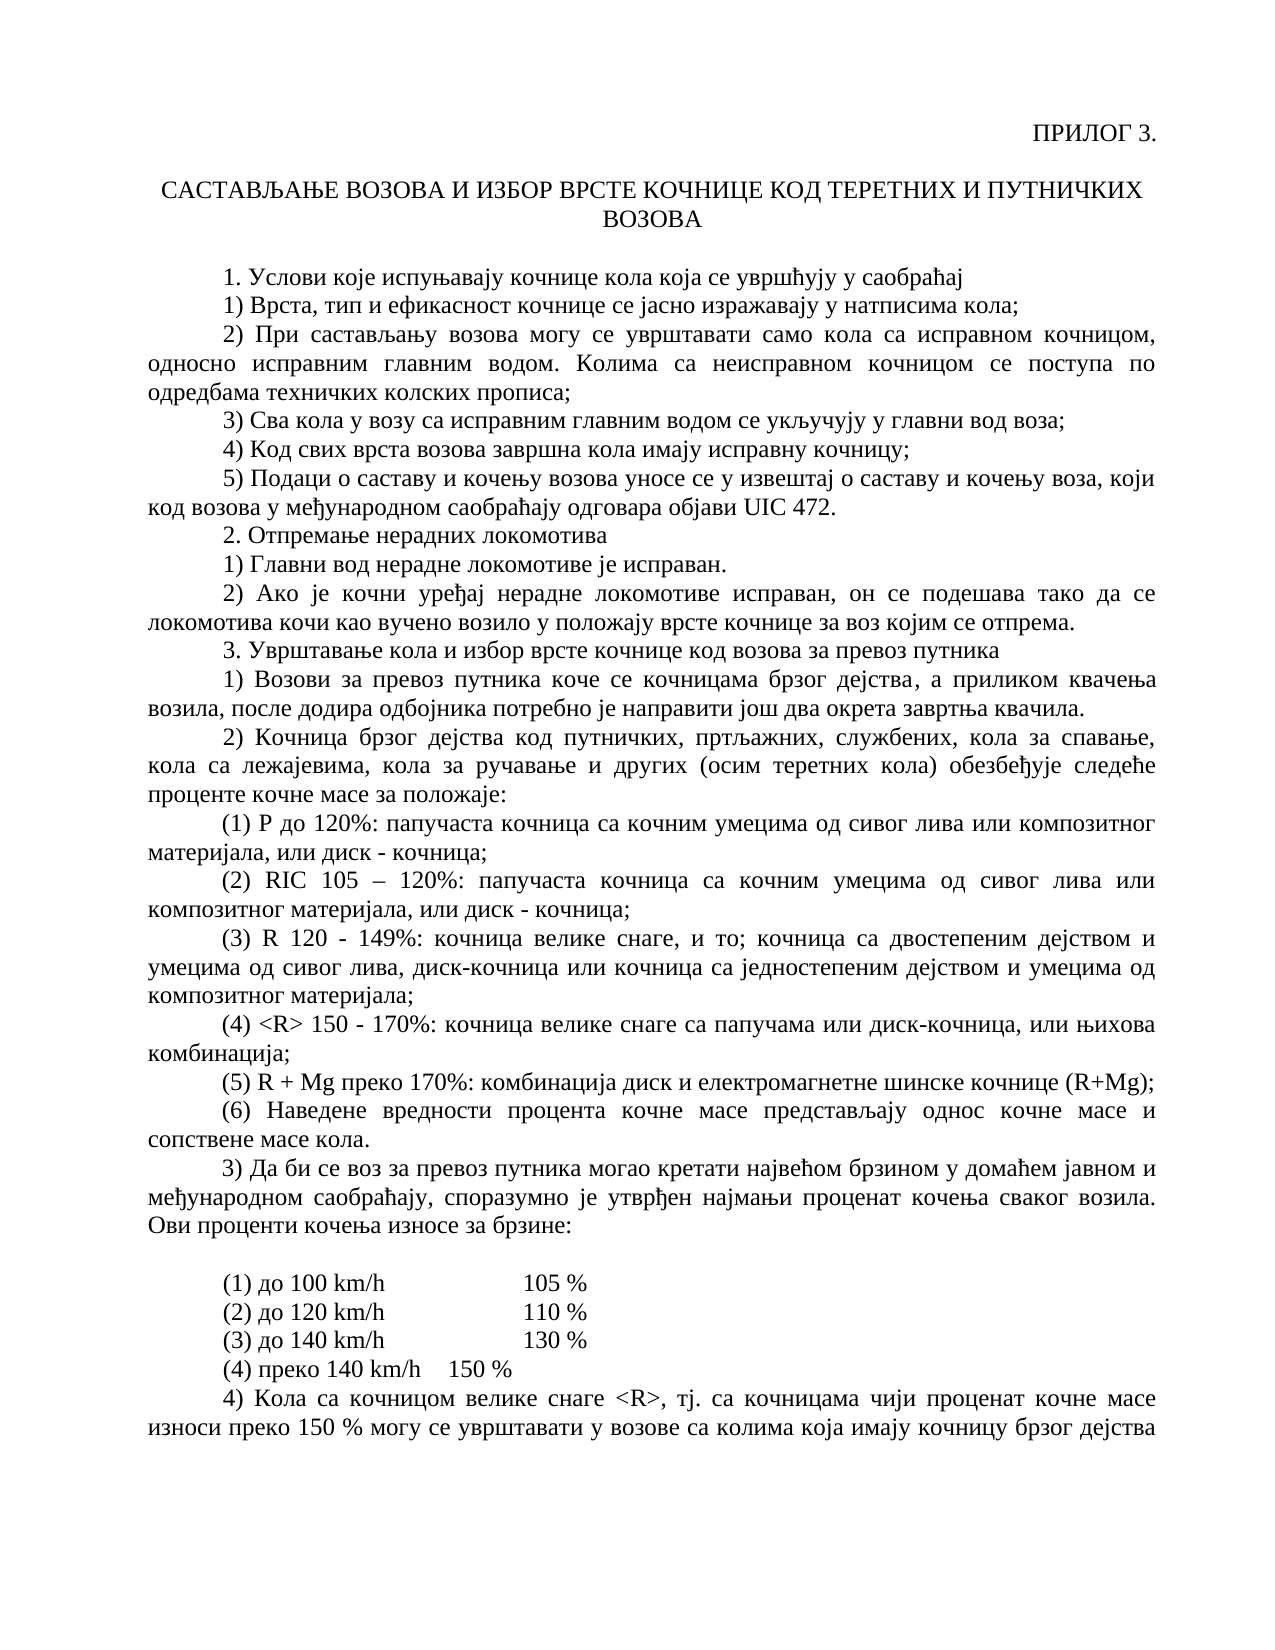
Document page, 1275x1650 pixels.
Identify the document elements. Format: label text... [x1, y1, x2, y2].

text 1) Главни вод нерадне локомотиве је исправан. [148, 549, 1157, 578]
text 3) Да би се воз за превоз путника могао кретати највећом брзином у домаћем јавном и међународном саобраћају, споразумно је утврђен најмањи проценат кочења сваког возила. Ови проценти кочења износе за брзине: [148, 1153, 1157, 1239]
text (4) <R> 150 - 170%: кочница велике снаге са папучама или диск-кочница, или њихова комбинација; [148, 1009, 1157, 1067]
text 1. Услови које испуњавају кочнице кола која се увршћују у саобраћај [148, 262, 1157, 291]
text ПРИЛОГ 3. [148, 118, 1157, 147]
text (3) до 140 km/h 130 % [223, 1326, 1157, 1354]
text 3) Сва кола у возу са исправним главним водом се укључују у главни вод воза; [148, 406, 1157, 434]
text (1) до 100 km/h 105 % [223, 1268, 1157, 1297]
text 5) Подаци о саставу и кочењу возова уносе се у извештај о саставу и кочењу воза, који код возова у међународном саобраћају одговара објави UIC 472. [148, 463, 1157, 521]
text (2) RIC 105 – 120%: папучаста кочница са кочним умецима од сивог лива или композитног материјала, или диск - кочница; [148, 866, 1157, 923]
text 1) Возови за превоз путника коче се кочницама брзог дејства, a приликом квачења возила, после додира одбојника потребно је направити још два окрета завртња квачила. [148, 664, 1157, 722]
text 3. Уврштавање кола и избор врсте кочнице код возова за превоз путника [148, 636, 1157, 664]
text 2) При састављању возова могу се уврштавати само кола са исправном кочницом, односно исправним главним водом. Колима са неисправном кочницом се поступа по одредбама техничких колских прописа; [148, 319, 1157, 406]
text (5) R + Mg преко 170%: комбинациjа диск и електромагнетне шинске кочнице (R+Мg); [222, 1067, 1157, 1096]
text САСТАВЉАЊЕ ВОЗОВА И ИЗБОР ВРСТЕ КОЧНИЦЕ КОД ТЕРЕТНИХ И ПУТНИЧКИХ ВОЗОВА [148, 176, 1157, 233]
text 2) Кочница брзог дејства код путничких, пртљажних, службених, кола за спавање, кола са лежајевима, кола за ручавање и других (осим теретних кола) обезбеђује следеће проценте кочне масе за положаје: [148, 722, 1157, 808]
text 2) Ако је кочни уређај нерадне локомотиве исправан, он се подешава тако да се локомотива кочи као вучено возило у положају врсте кочнице за воз којим се отпрема. [148, 578, 1157, 636]
text 1) Врста, тип и ефикасност кочнице се јасно изражавају у натписима кола; [148, 291, 1157, 319]
text 4) Код свих врста возова завршна кола имају исправну кочницу; [148, 434, 1157, 463]
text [148, 1383, 1157, 1441]
text (3) R 120 - 149%: кочница велике снаге, и то; кочница са двостепеним дејством и умецима од сивог лива, диск-кочница или кочница са једностепеним дејством и умецима од композитног материјала; [148, 923, 1157, 1009]
text 2. Отпремање нерадних локомотива [148, 521, 1157, 549]
text (2) до 120 km/h 110 % [223, 1297, 1157, 1326]
text (1) P до 120%: папучаста кочница са кочним умецима од сивог лива или композитног материјала, или диск - кочница; [148, 808, 1157, 866]
text (4) преко 140 km/h 150 % [223, 1354, 1157, 1383]
text (6) Наведене вредности процента кочне масе представљају однос кочне масе и сопствене масе кола. [148, 1096, 1157, 1153]
